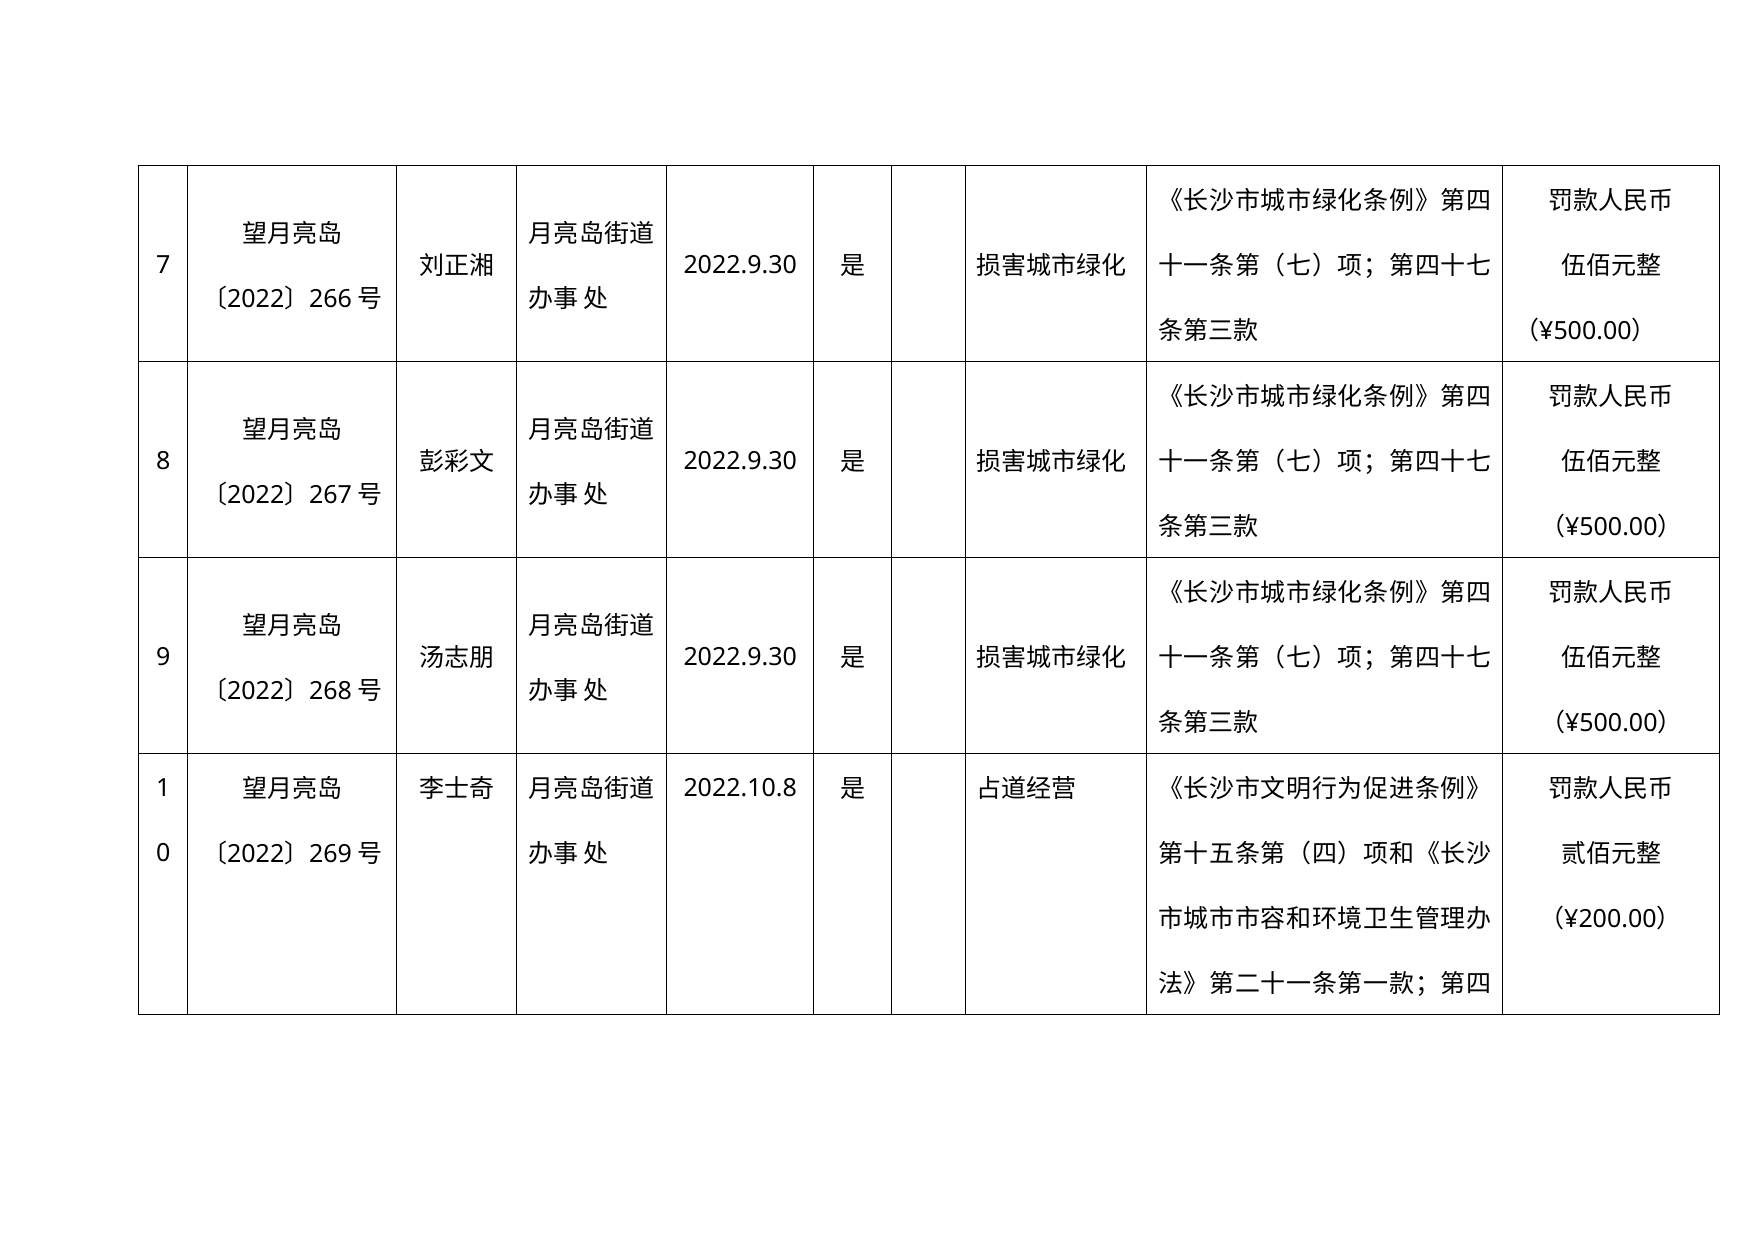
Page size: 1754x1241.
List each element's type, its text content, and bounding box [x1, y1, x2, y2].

table_cell 8 [139, 362, 187, 557]
table_cell 月亮岛街道办事 处 [517, 754, 666, 1014]
table_cell 罚款人民币 伍佰元整 （¥500.00） [1503, 362, 1719, 557]
table_cell 月亮岛街道办事 处 [517, 558, 666, 753]
table_cell 损害城市绿化 [966, 558, 1146, 753]
table_cell 10 [139, 754, 187, 1014]
table_cell 9 [139, 558, 187, 753]
table_cell 2022.9.30 [667, 558, 813, 753]
table_cell 月亮岛街道办事 处 [517, 362, 666, 557]
table_cell 是 [814, 558, 891, 753]
table_cell 损害城市绿化 [966, 166, 1146, 361]
table_cell 望月亮岛〔2022〕268号 [188, 558, 396, 753]
table_cell 《长沙市城市绿化条例》第四十一条第（七）项；第四十七条第三款 [1147, 362, 1502, 557]
table_cell [892, 362, 965, 557]
table_cell 刘正湘 [397, 166, 516, 361]
table_cell 罚款人民币 伍佰元整 （¥500.00） [1503, 558, 1719, 753]
table_cell 是 [814, 754, 891, 1014]
table_cell 2022.9.30 [667, 362, 813, 557]
table_cell 损害城市绿化 [966, 362, 1146, 557]
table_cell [1503, 754, 1719, 1014]
table_cell 望月亮岛〔2022〕266号 [188, 166, 396, 361]
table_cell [1503, 166, 1719, 361]
table_cell 望月亮岛〔2022〕269号 [188, 754, 396, 1014]
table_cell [1147, 754, 1502, 1014]
table_cell 彭彩文 [397, 362, 516, 557]
table_cell 是 [814, 166, 891, 361]
table_cell [892, 558, 965, 753]
table_cell 望月亮岛〔2022〕267号 [188, 362, 396, 557]
table_cell 月亮岛街道办事 处 [517, 166, 666, 361]
table_cell 《长沙市城市绿化条例》第四十一条第（七）项；第四十七条第三款 [1147, 558, 1502, 753]
table_cell 是 [814, 362, 891, 557]
table_cell 7 [139, 166, 187, 361]
table_cell 《长沙市城市绿化条例》第四十一条第（七）项；第四十七条第三款 [1147, 166, 1502, 361]
table_cell 2022.9.30 [667, 166, 813, 361]
table_cell 2022.10.8 [667, 754, 813, 1014]
table_cell [892, 754, 965, 1014]
table_cell [892, 166, 965, 361]
table_cell 汤志朋 [397, 558, 516, 753]
table_cell 占道经营 [966, 754, 1146, 1014]
table_cell 李士奇 [397, 754, 516, 1014]
